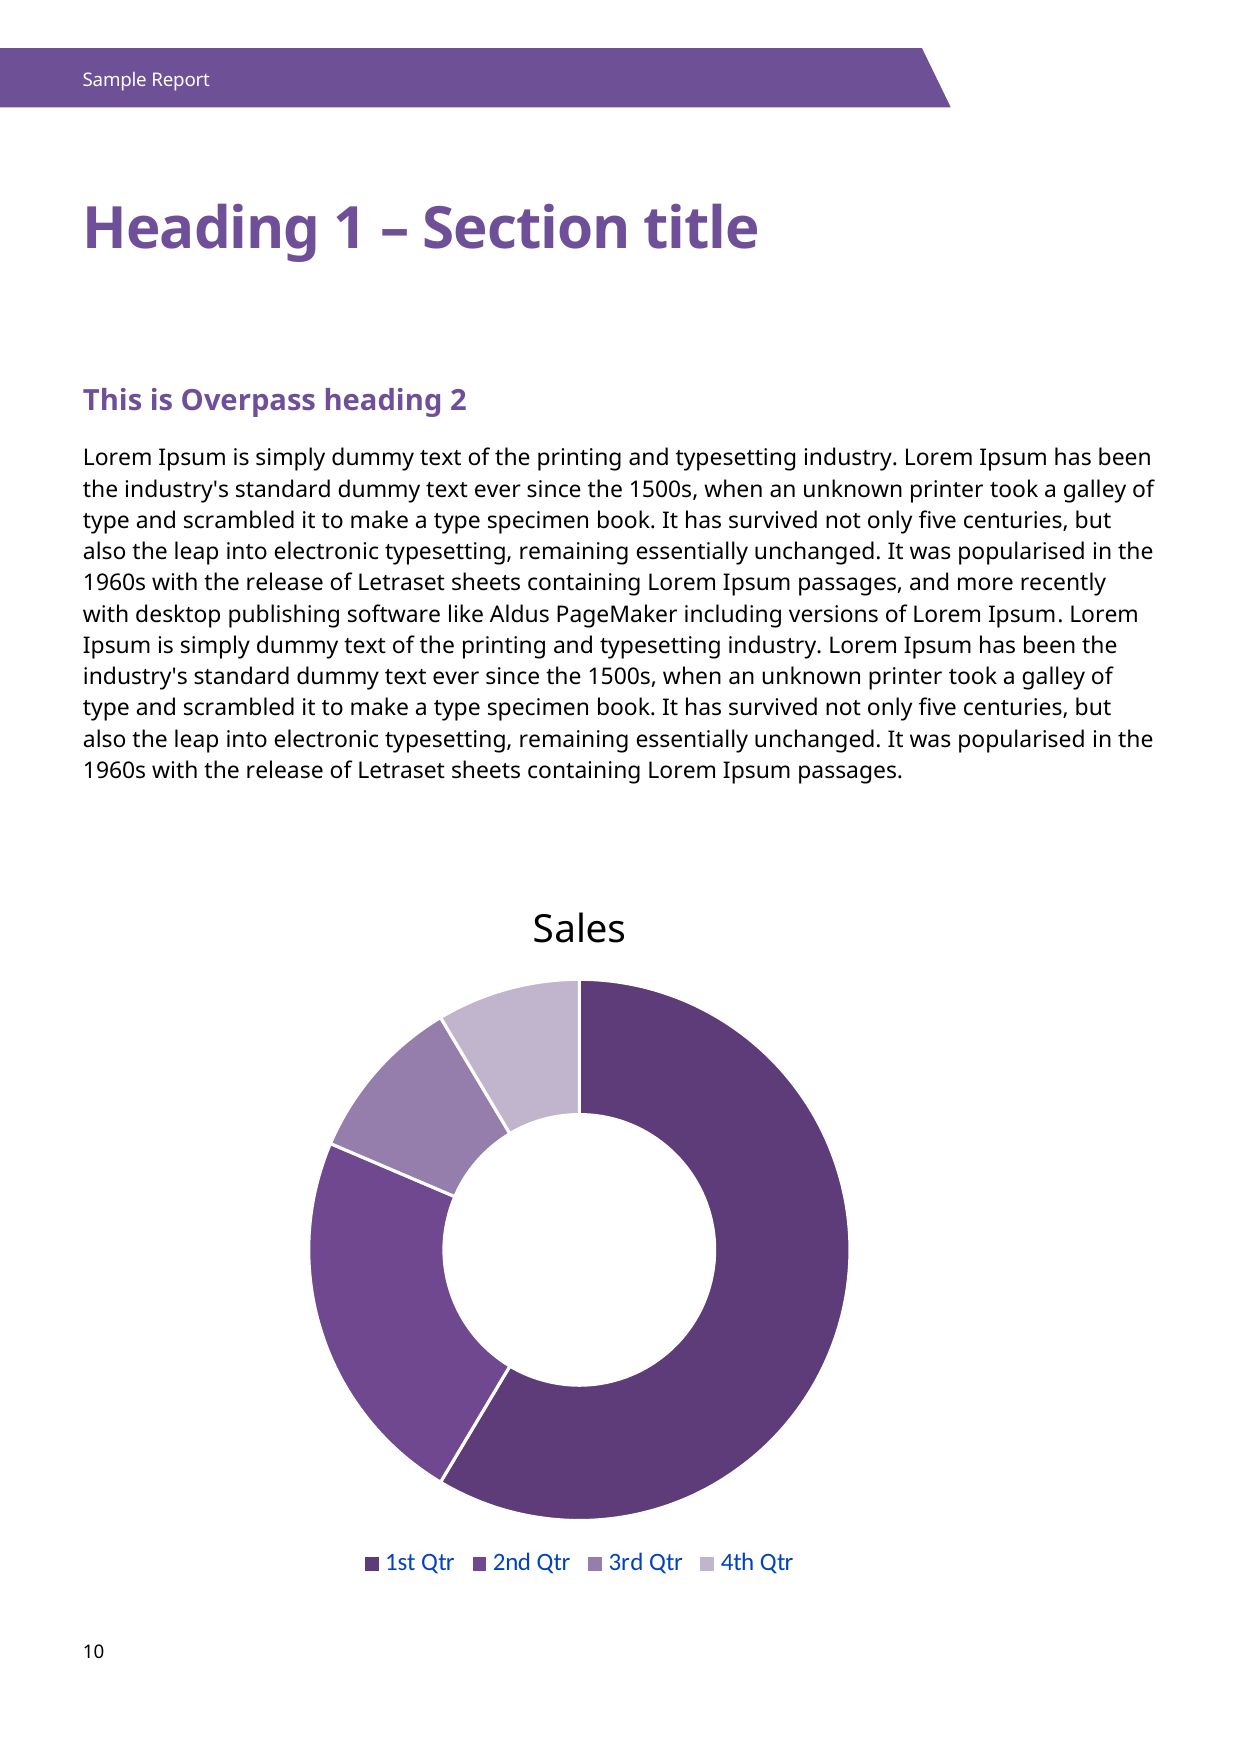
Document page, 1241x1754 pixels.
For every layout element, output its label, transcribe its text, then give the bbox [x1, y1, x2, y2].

subtitle This is Overpass heading 2 [83, 385, 1157, 416]
subtitle Heading 1 – Section title [83, 202, 1157, 261]
text Lorem Ipsum is simply dummy text of the printing and typesetting industry. Lorem Ipsum has been the industry's standard dummy text ever since the 1500s, when an unknown printer took a galley of type and scrambled it to make a type specimen book. It has survived not only five centuries, but also the leap into electronic typesetting, remaining essentially unchanged. It was popularised in the 1960s with the release of Letraset sheets containing Lorem Ipsum passages, and more recently with desktop publishing software like Aldus PageMaker including versions of Lorem Ipsum. Lorem Ipsum is simply dummy text of the printing and typesetting industry. Lorem Ipsum has been the industry's standard dummy text ever since the 1500s, when an unknown printer took a galley of type and scrambled it to make a type specimen book. It has survived not only five centuries, but also the leap into electronic typesetting, remaining essentially unchanged. It was popularised in the 1960s with the release of Letraset sheets containing Lorem Ipsum passages. [83, 441, 1157, 785]
